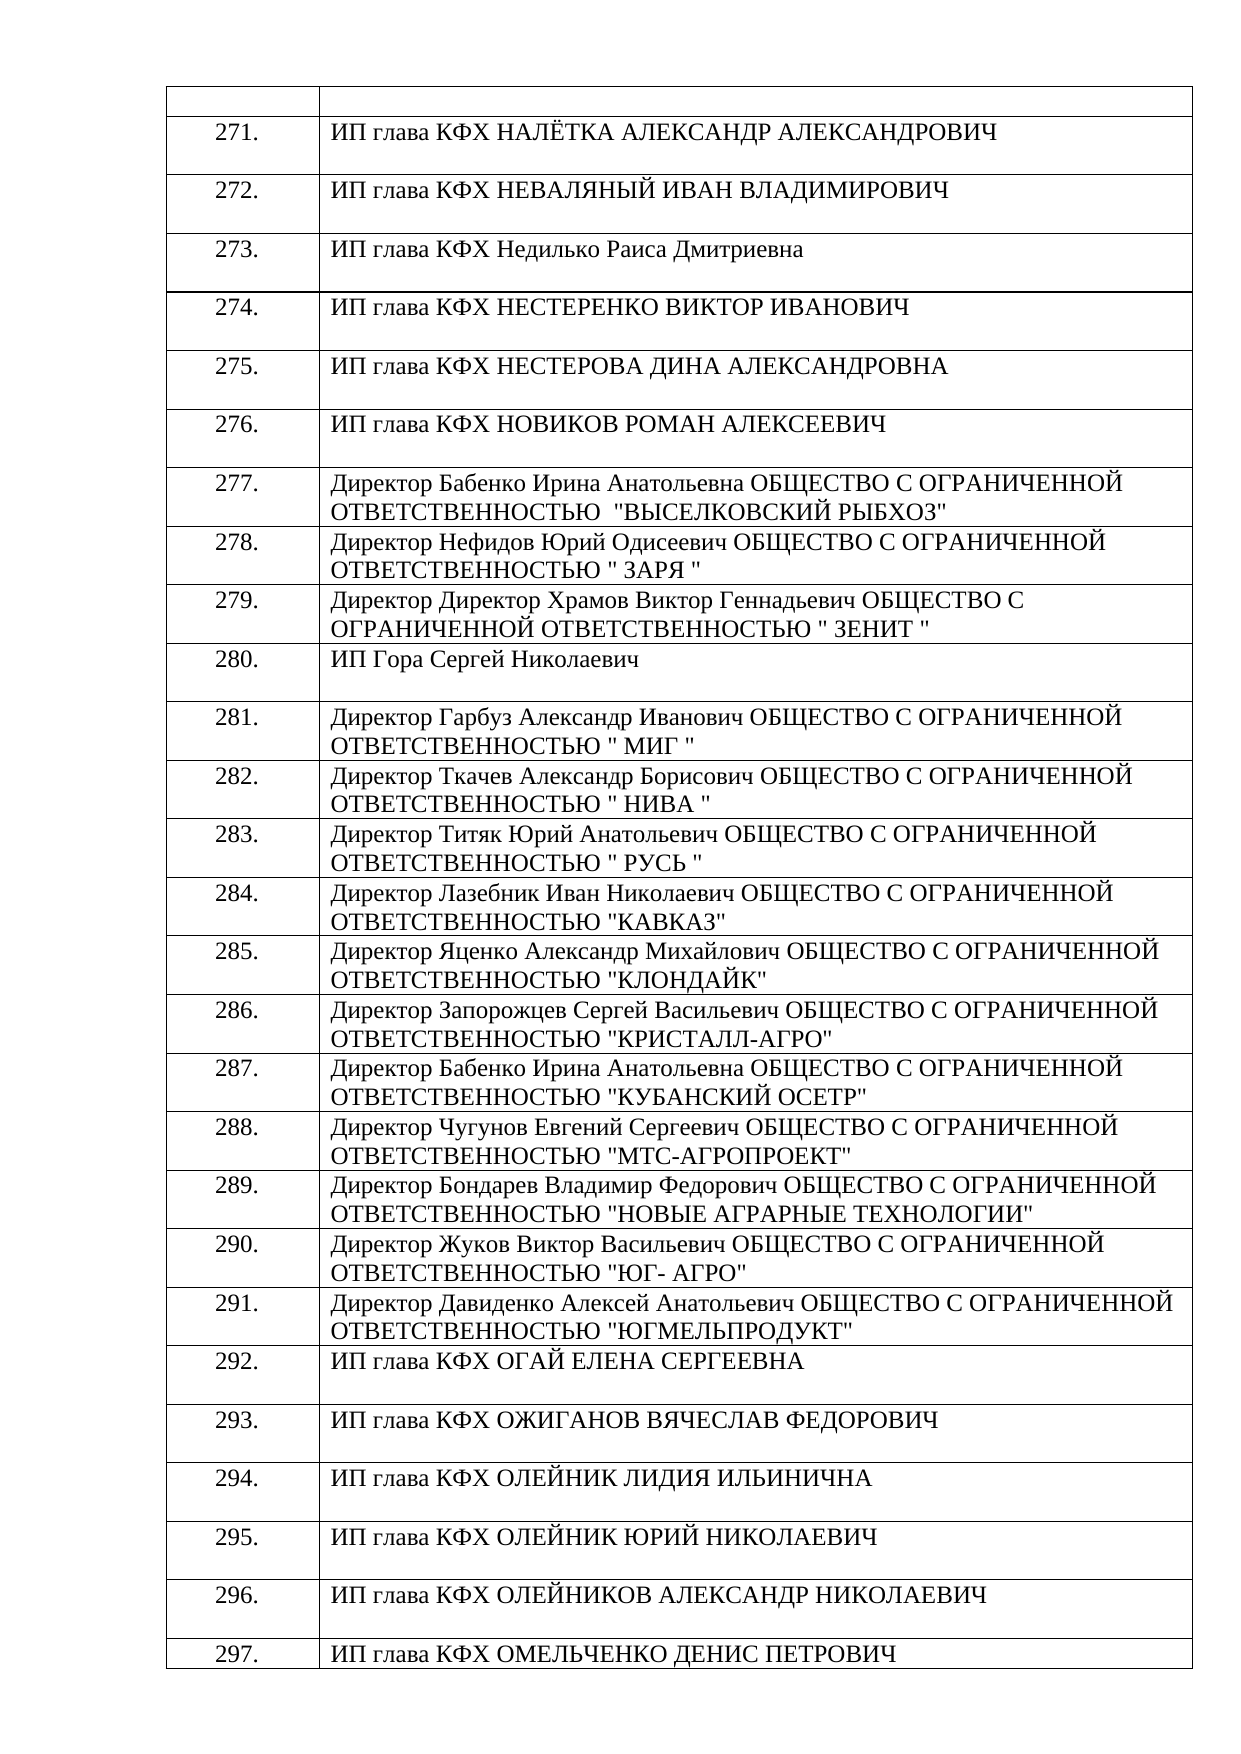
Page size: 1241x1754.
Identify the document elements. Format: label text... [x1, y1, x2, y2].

table_cell Директор Бабенко Ирина Анатольевна ОБЩЕСТВО С ОГРАНИЧЕННОЙ ОТВЕТСТВЕННОСТЬЮ "ВЫСЕЛКОВСКИЙ РЫБХОЗ" [320, 468, 1192, 526]
table_cell Директор Директор Храмов Виктор Геннадьевич ОБЩЕСТВО С ОГРАНИЧЕННОЙ ОТВЕТСТВЕННОСТЬЮ " ЗЕНИТ " [320, 585, 1192, 643]
table_cell [167, 234, 319, 291]
table_cell ИП глава КФХ Недилько Раиса Дмитриевна [320, 234, 1192, 291]
table_cell [167, 878, 319, 935]
table_cell ИП глава КФХ ОГАЙ ЕЛЕНА СЕРГЕЕВНА [320, 1346, 1192, 1404]
table_cell [167, 527, 319, 584]
table_cell [167, 1288, 319, 1345]
table_cell [167, 1463, 319, 1521]
table_cell [167, 644, 319, 701]
table_cell Директор Запорожцев Сергей Васильевич ОБЩЕСТВО С ОГРАНИЧЕННОЙ ОТВЕТСТВЕННОСТЬЮ "КРИСТАЛЛ-АГРО" [320, 995, 1192, 1052]
table_cell [167, 175, 319, 233]
table_cell [167, 1580, 319, 1638]
table_cell [167, 819, 319, 877]
table_cell [167, 585, 319, 643]
table_cell [167, 293, 319, 350]
table_cell [167, 87, 319, 116]
table_cell [167, 410, 319, 467]
table_cell [167, 1522, 319, 1579]
table_cell [167, 761, 319, 818]
table_cell ИП глава КФХ ОЛЕЙНИК ЮРИЙ НИКОЛАЕВИЧ [320, 1522, 1192, 1579]
table_cell Директор Жуков Виктор Васильевич ОБЩЕСТВО С ОГРАНИЧЕННОЙ ОТВЕТСТВЕННОСТЬЮ "ЮГ- АГРО" [320, 1229, 1192, 1287]
table_cell Директор Титяк Юрий Анатольевич ОБЩЕСТВО С ОГРАНИЧЕННОЙ ОТВЕТСТВЕННОСТЬЮ " РУСЬ " [320, 819, 1192, 877]
table_cell ИП глава КФХ НАЛЁТКА АЛЕКСАНДР АЛЕКСАНДРОВИЧ [320, 117, 1192, 174]
table_cell [167, 1346, 319, 1404]
table_cell Директор Бабенко Ирина Анатольевна ОБЩЕСТВО С ОГРАНИЧЕННОЙ ОТВЕТСТВЕННОСТЬЮ "КУБАНСКИЙ ОСЕТР" [320, 1054, 1192, 1111]
table_cell ИП глава КФХ ОЖИГАНОВ ВЯЧЕСЛАВ ФЕДОРОВИЧ [320, 1405, 1192, 1462]
table_cell [167, 1171, 319, 1228]
table_cell [167, 936, 319, 994]
table_cell Директор Чугунов Евгений Сергеевич ОБЩЕСТВО С ОГРАНИЧЕННОЙ ОТВЕТСТВЕННОСТЬЮ "МТС-АГРОПРОЕКТ" [320, 1112, 1192, 1169]
table_cell [167, 995, 319, 1052]
table_cell ИП глава КФХ НОВИКОВ РОМАН АЛЕКСЕЕВИЧ [320, 410, 1192, 467]
table_cell [167, 1054, 319, 1111]
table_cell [320, 87, 1192, 116]
table_cell ИП глава КФХ НЕСТЕРЕНКО ВИКТОР ИВАНОВИЧ [320, 293, 1192, 350]
table_cell Директор Нефидов Юрий Одисеевич ОБЩЕСТВО С ОГРАНИЧЕННОЙ ОТВЕТСТВЕННОСТЬЮ " ЗАРЯ " [320, 527, 1192, 584]
table_cell Директор Гарбуз Александр Иванович ОБЩЕСТВО С ОГРАНИЧЕННОЙ ОТВЕТСТВЕННОСТЬЮ " МИГ " [320, 702, 1192, 760]
table_cell Директор Лазебник Иван Николаевич ОБЩЕСТВО С ОГРАНИЧЕННОЙ ОТВЕТСТВЕННОСТЬЮ "КАВКАЗ" [320, 878, 1192, 935]
table_cell [167, 1112, 319, 1169]
table_cell [167, 702, 319, 760]
table_cell ИП глава КФХ ОЛЕЙНИК ЛИДИЯ ИЛЬИНИЧНА [320, 1463, 1192, 1521]
table_cell Директор Бондарев Владимир Федорович ОБЩЕСТВО С ОГРАНИЧЕННОЙ ОТВЕТСТВЕННОСТЬЮ "НОВЫЕ АГРАРНЫЕ ТЕХНОЛОГИИ" [320, 1171, 1192, 1228]
table_cell ИП глава КФХ НЕВАЛЯНЫЙ ИВАН ВЛАДИМИРОВИЧ [320, 175, 1192, 233]
table_cell [167, 1405, 319, 1462]
table_cell Директор Яценко Александр Михайлович ОБЩЕСТВО С ОГРАНИЧЕННОЙ ОТВЕТСТВЕННОСТЬЮ "КЛОНДАЙК" [320, 936, 1192, 994]
table_cell [167, 351, 319, 408]
table_cell ИП глава КФХ ОЛЕЙНИКОВ АЛЕКСАНДР НИКОЛАЕВИЧ [320, 1580, 1192, 1638]
table_cell Директор Давиденко Алексей Анатольевич ОБЩЕСТВО С ОГРАНИЧЕННОЙ ОТВЕТСТВЕННОСТЬЮ "ЮГМЕЛЬПРОДУКТ" [320, 1288, 1192, 1345]
table_cell [167, 1229, 319, 1287]
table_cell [320, 1639, 1192, 1668]
table_cell [167, 117, 319, 174]
table_cell [167, 1639, 319, 1668]
table_cell [167, 468, 319, 526]
table_cell ИП Гора Сергей Николаевич [320, 644, 1192, 701]
table_cell ИП глава КФХ НЕСТЕРОВА ДИНА АЛЕКСАНДРОВНА [320, 351, 1192, 408]
table_cell Директор Ткачев Александр Борисович ОБЩЕСТВО С ОГРАНИЧЕННОЙ ОТВЕТСТВЕННОСТЬЮ " НИВА " [320, 761, 1192, 818]
